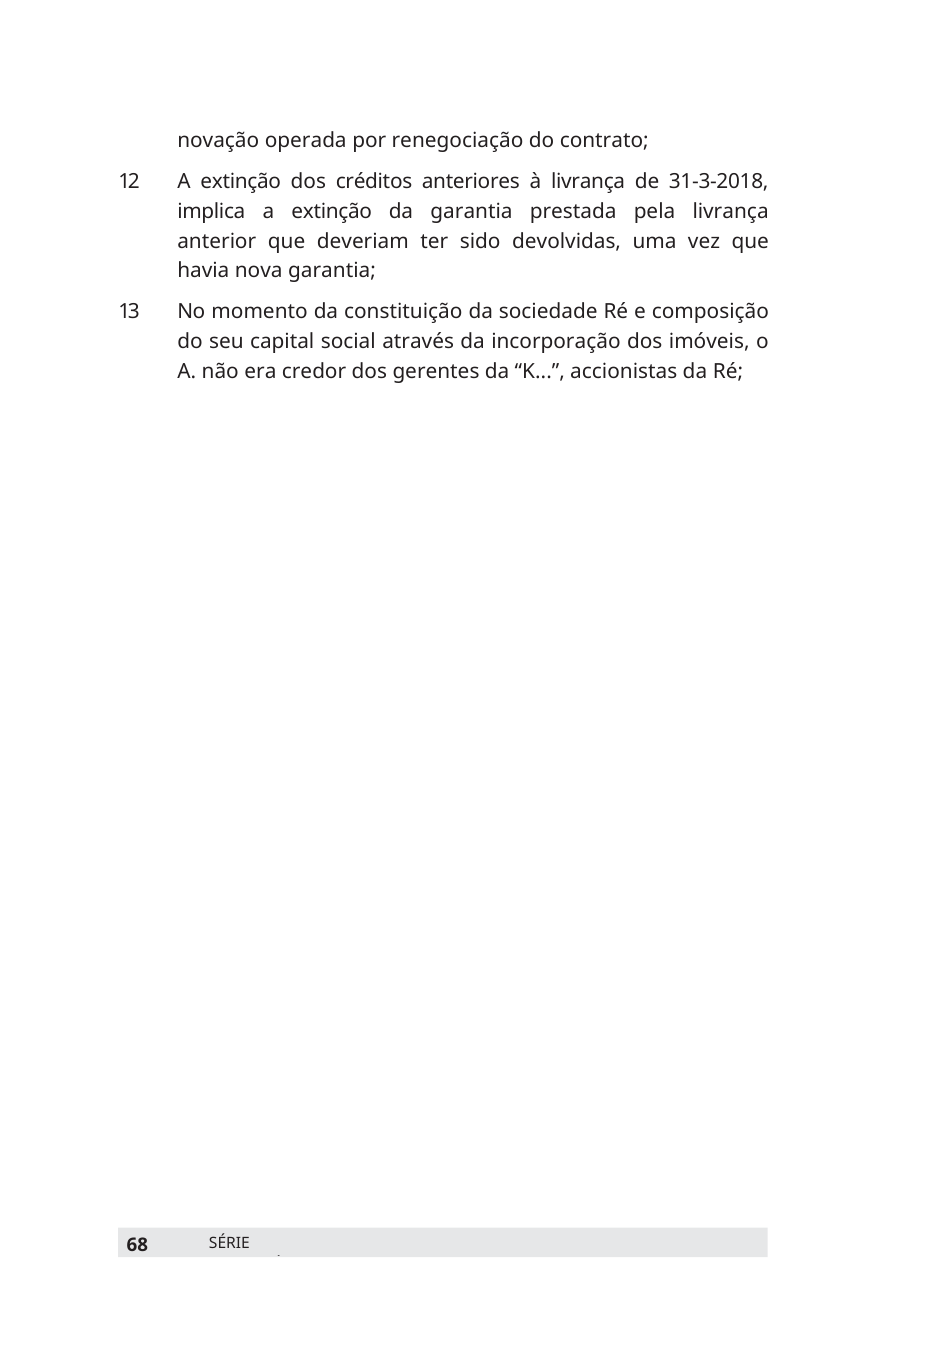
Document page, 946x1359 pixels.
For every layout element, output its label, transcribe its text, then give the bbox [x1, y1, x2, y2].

list No momento da constituição da sociedade Ré e composição do seu capital social através da incorporação dos imóveis, o A. não era credor dos gerentes da “K...”, accionistas da Ré; [118, 297, 769, 385]
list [118, 125, 769, 153]
list A extinção dos créditos anteriores à livrança de 31-3-2018, implica a extinção da garantia prestada pela livrança anterior que deveriam ter sido devolvidas, uma vez que havia nova garantia; [118, 166, 769, 284]
